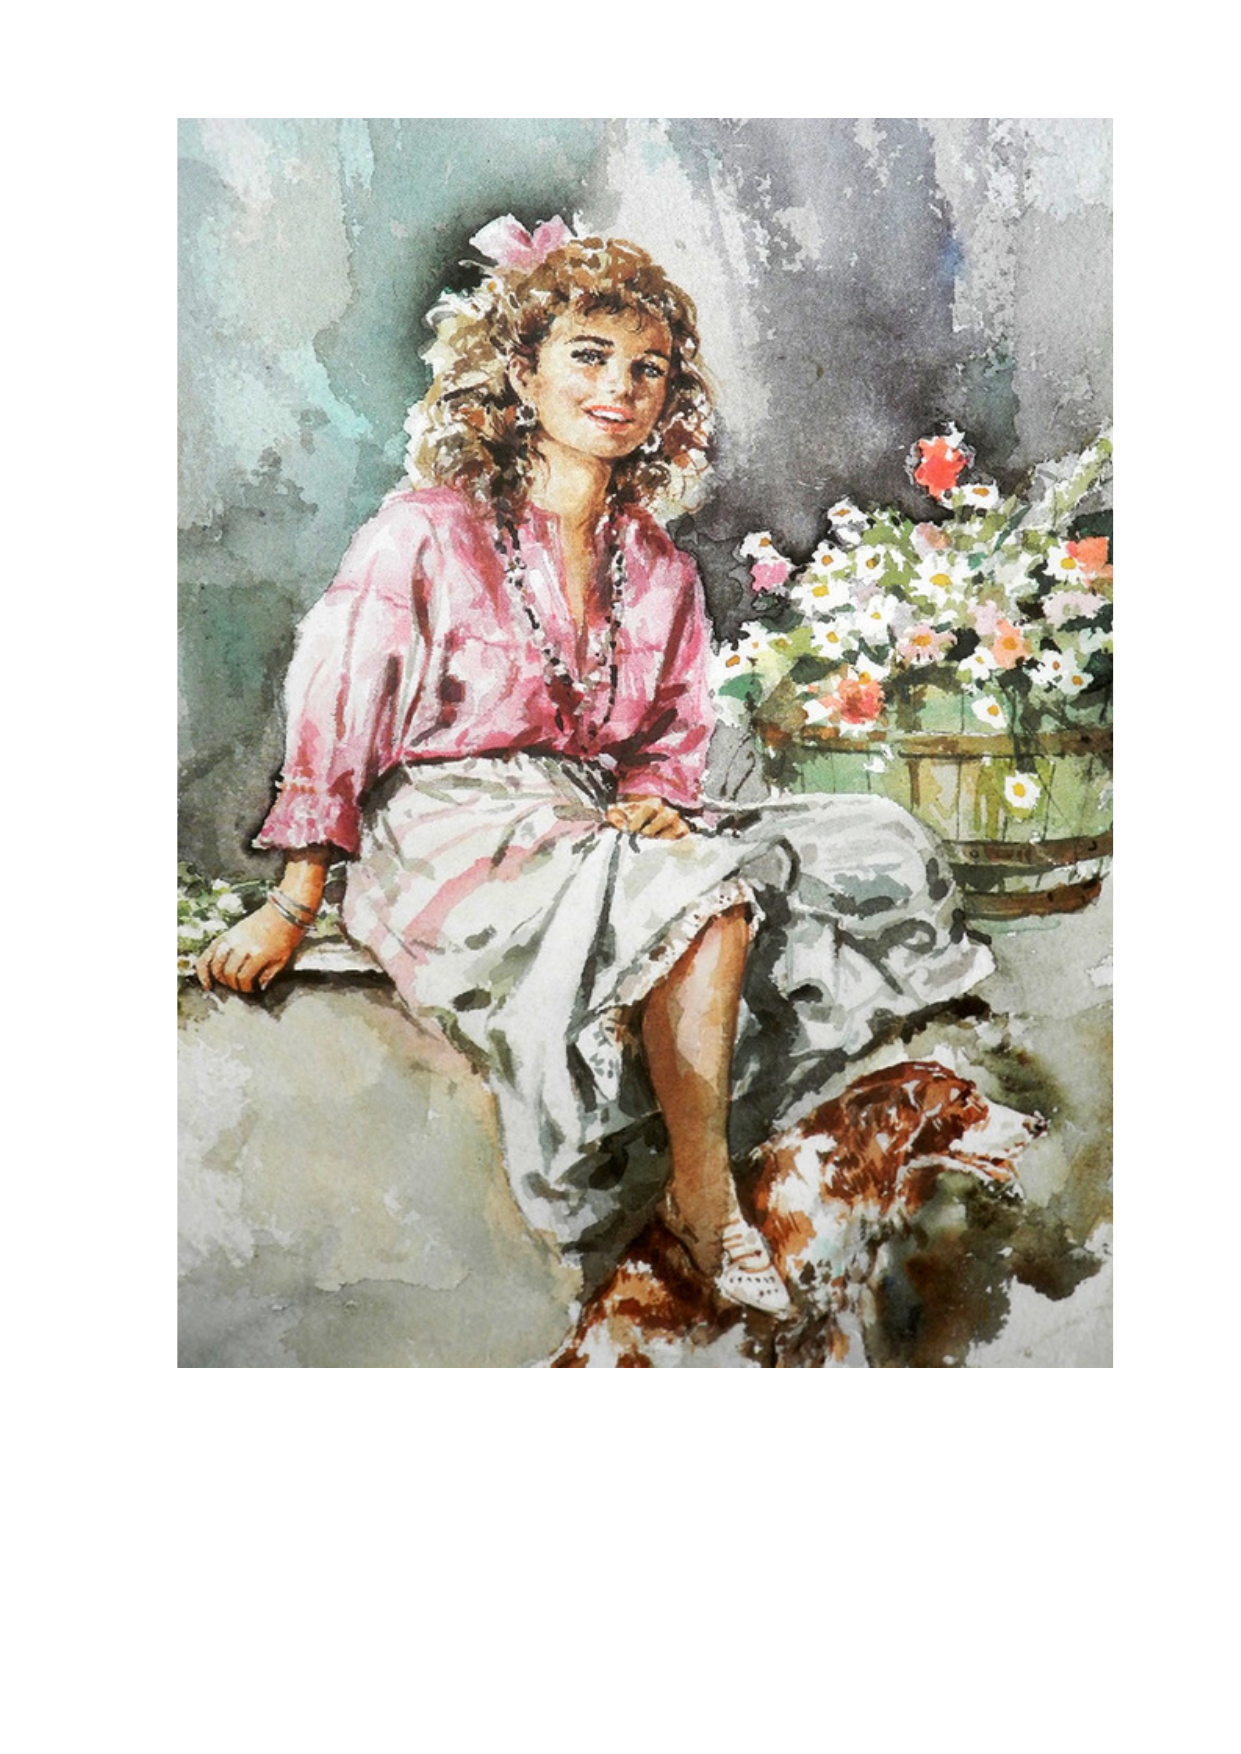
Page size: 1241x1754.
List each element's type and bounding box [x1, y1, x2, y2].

picture [177, 118, 1114, 1368]
